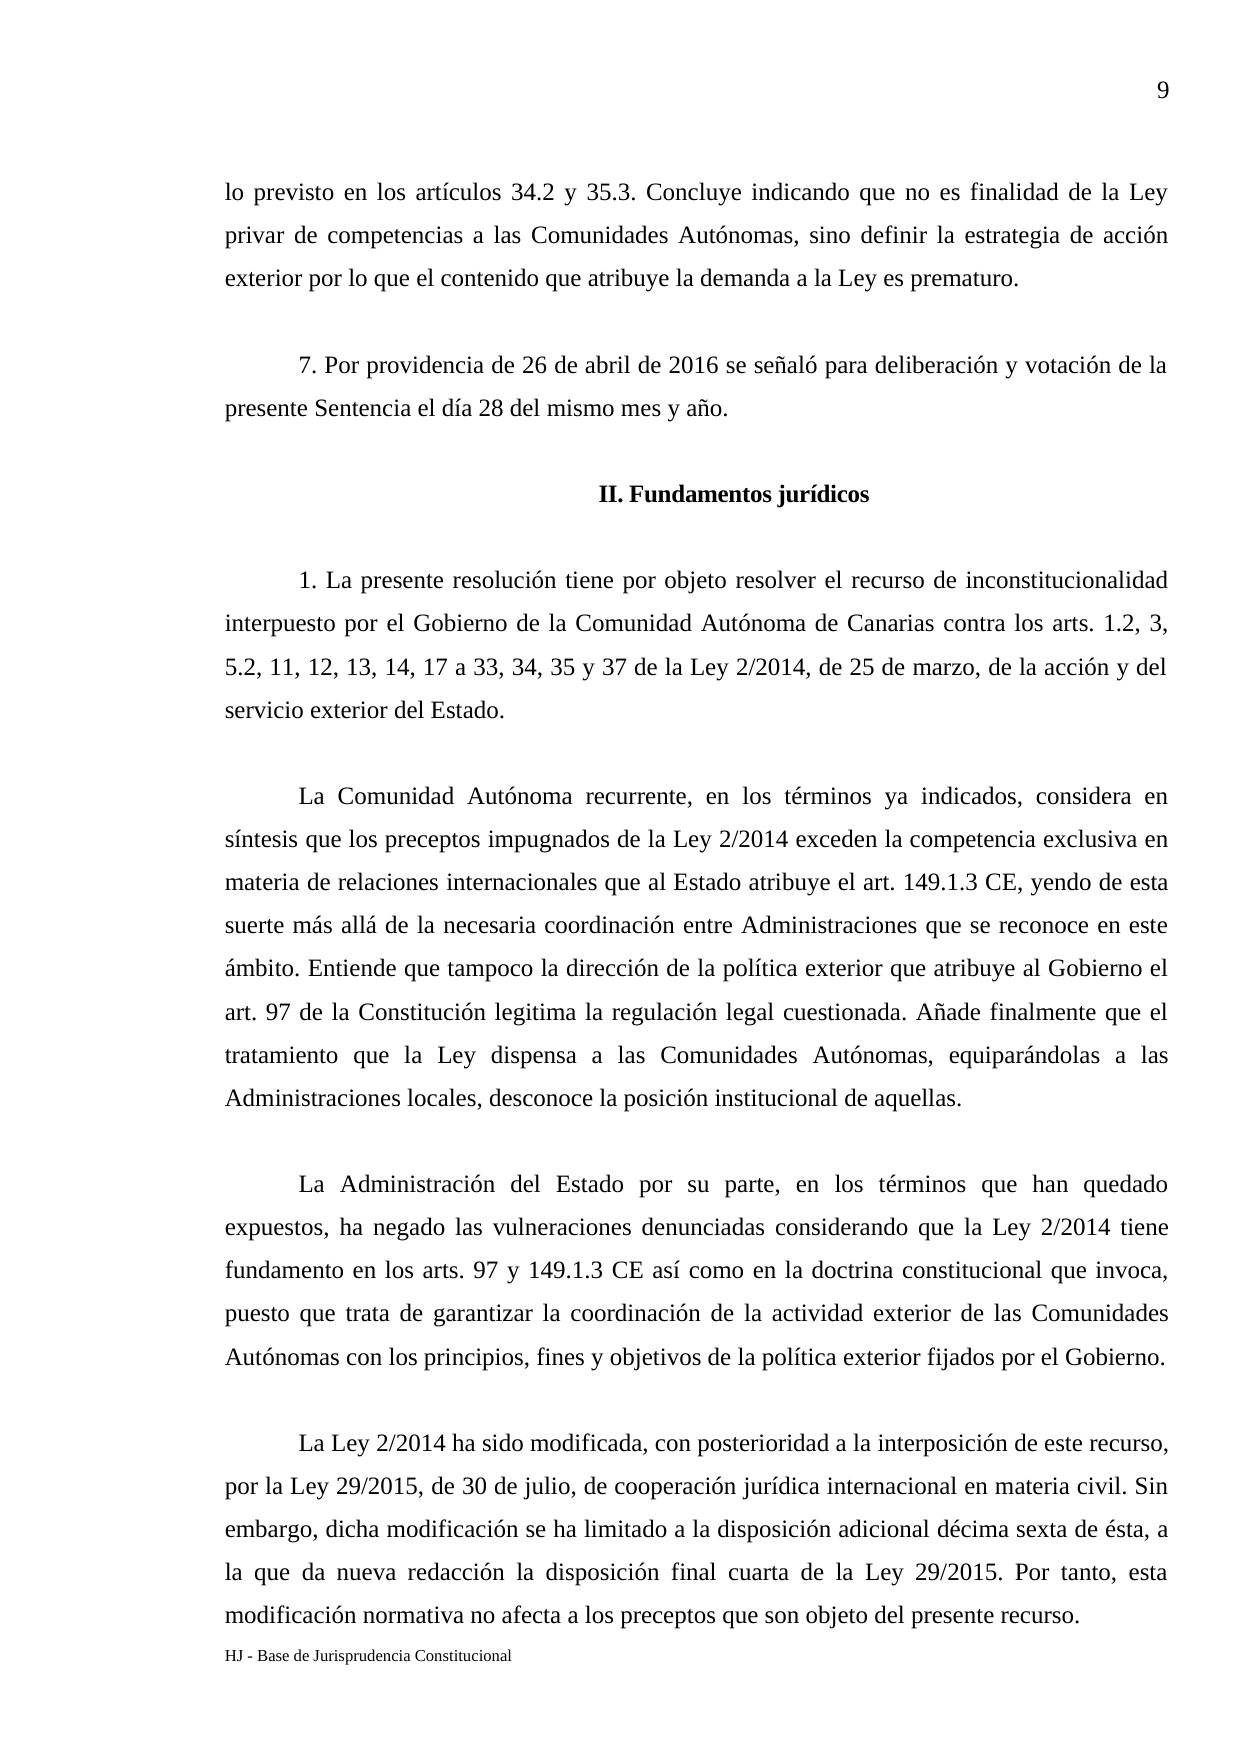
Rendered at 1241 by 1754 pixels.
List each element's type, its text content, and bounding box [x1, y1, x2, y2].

text La Administración del Estado por su parte, en los términos que han quedado expuestos, ha negado las vulneraciones denunciadas considerando que la Ley 2/2014 tiene fundamento en los arts. 97 y 149.1.3 CE así como en la doctrina constitucional que invoca, puesto que trata de garantizar la coordinación de la actividad exterior de las Comunidades Autónomas con los principios, fines y objetivos de la política exterior fijados por el Gobierno. [224, 1169, 1169, 1370]
text La Comunidad Autónoma recurrente, en los términos ya indicados, considera en síntesis que los preceptos impugnados de la Ley 2/2014 exceden la competencia exclusiva en materia de relaciones internacionales que al Estado atribuye el art. 149.1.3 CE, yendo de esta suerte más allá de la necesaria coordinación entre Administraciones que se reconoce en este ámbito. Entiende que tampoco la dirección de la política exterior que atribuye al Gobierno el art. 97 de la Constitución legitima la regulación legal cuestionada. Añade finalmente que el tratamiento que la Ley dispensa a las Comunidades Autónomas, equiparándolas a las Administraciones locales, desconoce la posición institucional de aquellas. [224, 781, 1169, 1112]
subtitle II. Fundamentos jurídicos [224, 479, 1169, 508]
text 7. Por providencia de 26 de abril de 2016 se señaló para deliberación y votación de la presente Sentencia el día 28 del mismo mes y año. [224, 350, 1169, 422]
text 1. La presente resolución tiene por objeto resolver el recurso de inconstitucionalidad interpuesto por el Gobierno de la Comunidad Autónoma de Canarias contra los arts. 1.2, 3, 5.2, 11, 12, 13, 14, 17 a 33, 34, 35 y 37 de la Ley 2/2014, de 25 de marzo, de la acción y del servicio exterior del Estado. [224, 565, 1169, 723]
text La Ley 2/2014 ha sido modificada, con posterioridad a la interposición de este recurso, por la Ley 29/2015, de 30 de julio, de cooperación jurídica internacional en materia civil. Sin embargo, dicha modificación se ha limitado a la disposición adicional décima sexta de ésta, a la que da nueva redacción la disposición final cuarta de la Ley 29/2015. Por tanto, esta modificación normativa no afecta a los preceptos que son objeto del presente recurso. [224, 1428, 1169, 1629]
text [224, 177, 1169, 292]
